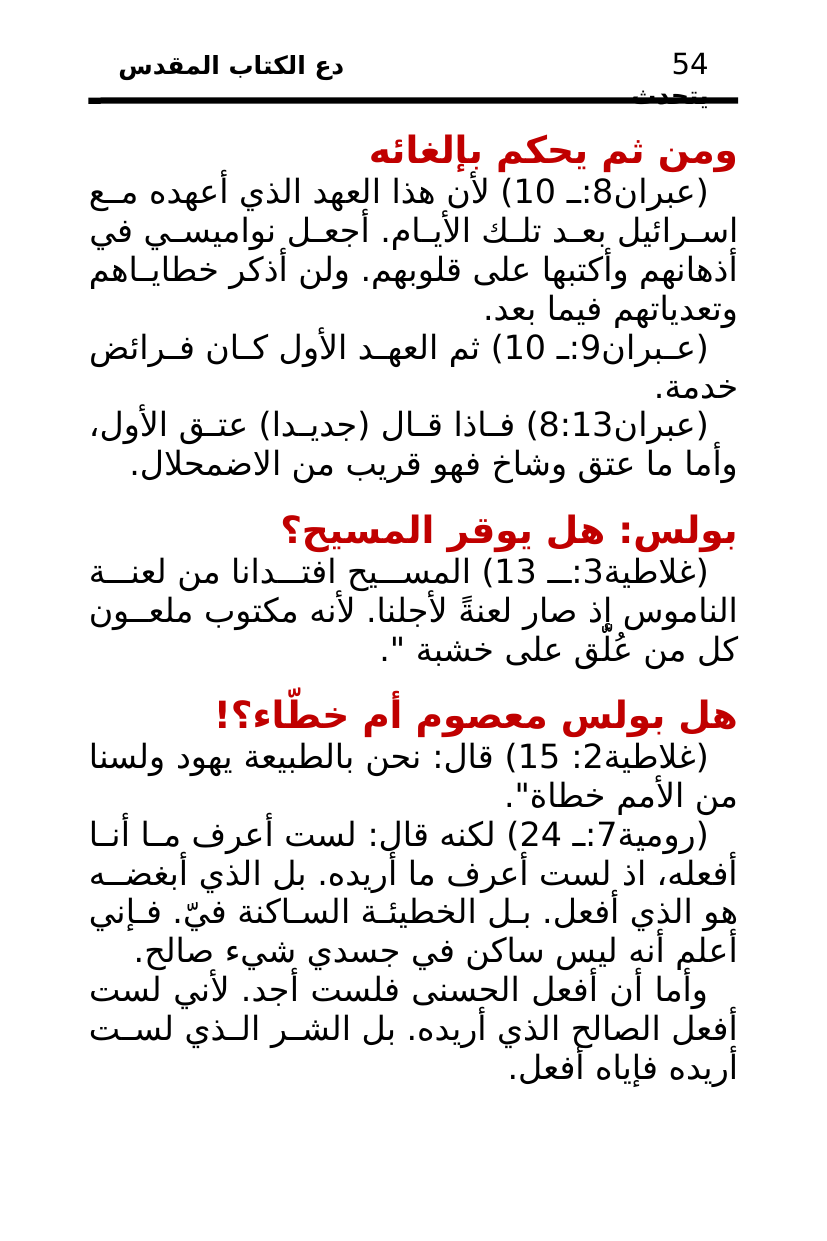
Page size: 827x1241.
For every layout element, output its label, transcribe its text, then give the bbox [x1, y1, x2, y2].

text هل بولس معصوم أم خطّاء؟! [89, 694, 738, 737]
text بولس: هل يوقر المسيح؟ [89, 509, 738, 552]
text ومن ثم يحكم بإلغائه [89, 129, 738, 173]
text (غلاطية2: 15) قال: نحن بالطبيعة يهود ولسنا من الأمم خطاة". [89, 737, 738, 815]
text (عبران8: 10) لأن هذا العهد الذي أعهده مع اسرائيل بعد تلك الأيام. أجعل نواميسي في أذهانهم وأكتبها على قلوبهم. ولن أذكر خطاياهم وتعدياتهم فيما بعد. [89, 173, 738, 328]
text وأما أن أفعل الحسنى فلست أجد. لأني لست أفعل الصالح الذي أريده. بل الشر الذي لست أريده فإياه أفعل. [89, 971, 738, 1087]
text (غلاطية3: 13) المسيح افتدانا من لعنة الناموس إذ صار لعنةً لأجلنا. لأنه مكتوب ملعون كل من عُلّق على خشبة ". [89, 552, 738, 669]
text (رومية7: 24) لكنه قال: لست أعرف ما أنا أفعله، اذ لست أعرف ما أريده. بل الذي أبغضه هو الذي أفعل. بل الخطيئة الساكنة فيّ. فإني أعلم أنه ليس ساكن في جسدي شيء صالح. [89, 815, 738, 971]
text (عبران9: 10) ثم العهد الأول كان فرائض خدمة. [89, 328, 738, 406]
text (عبران8:13) فاذا قال (جديدا) عتق الأول، وأما ما عتق وشاخ فهو قريب من الاضمحلال. [89, 406, 738, 484]
